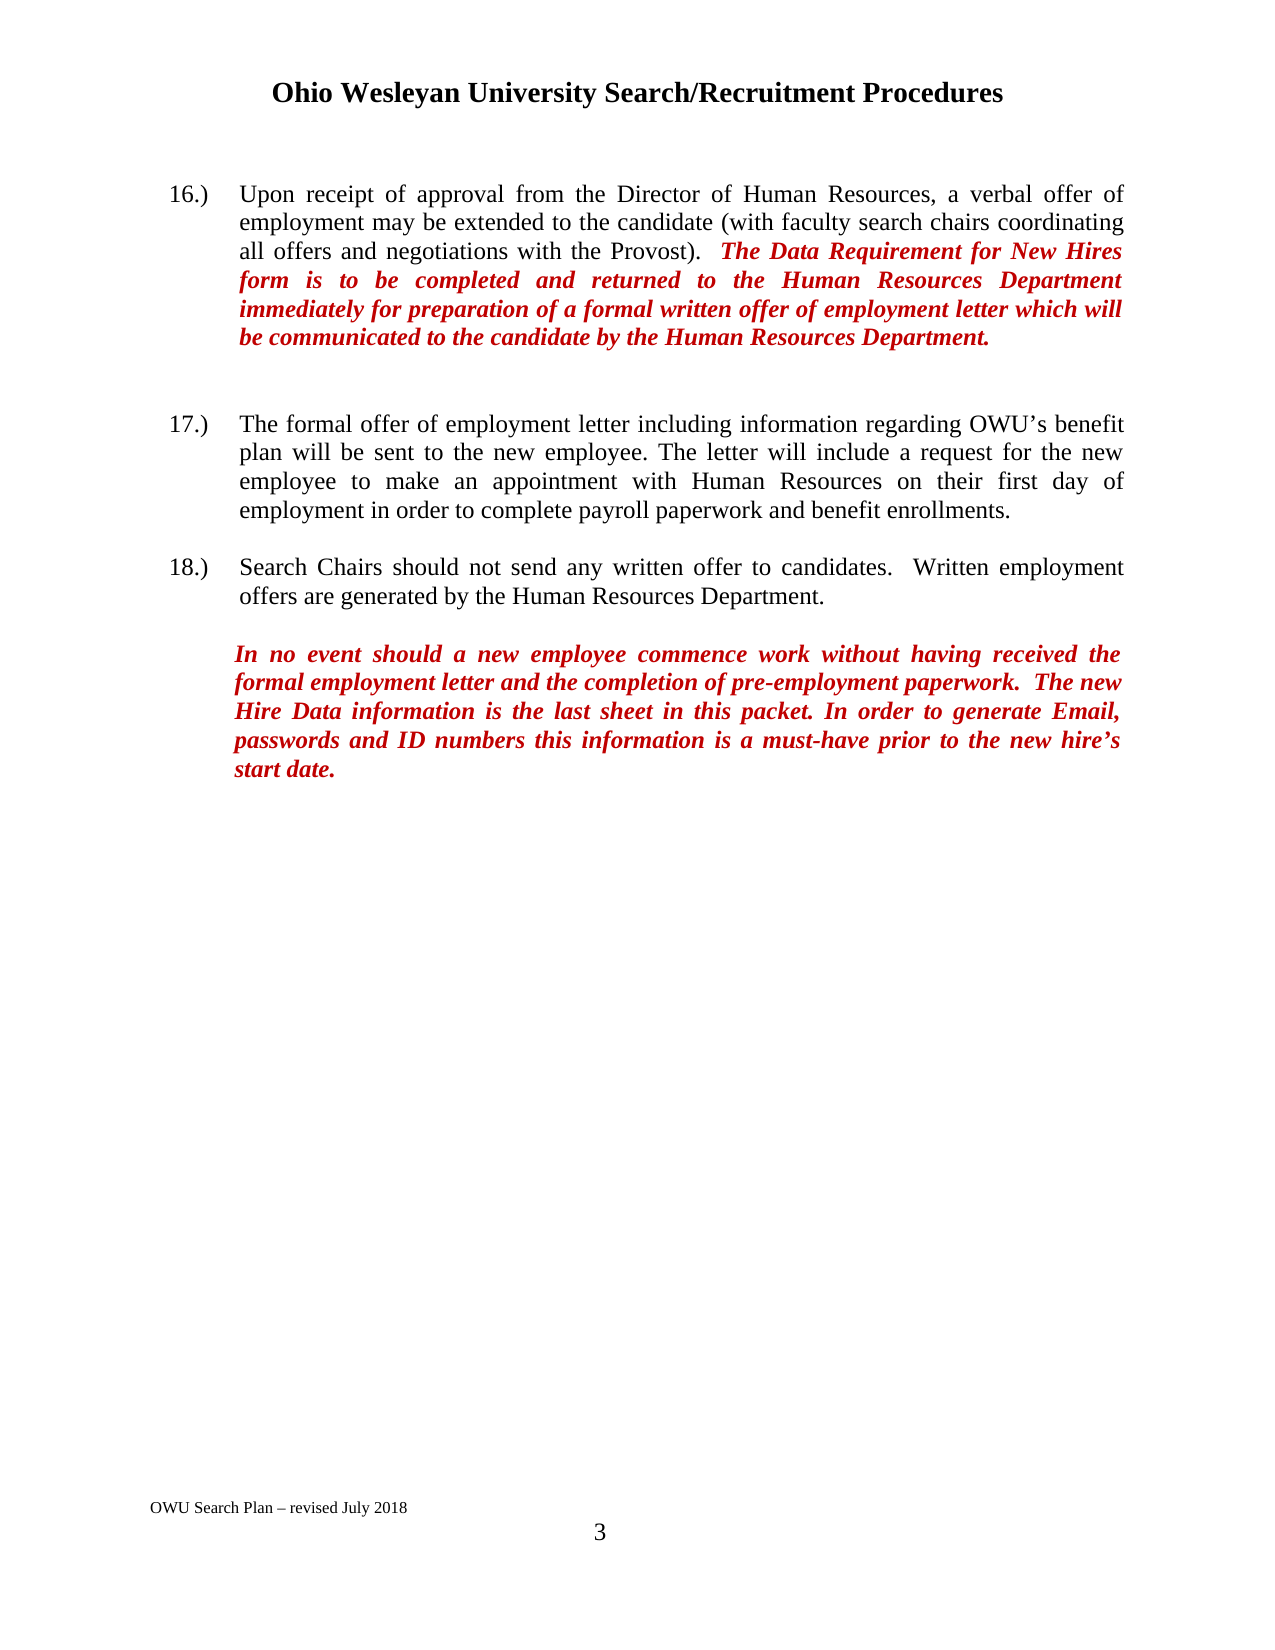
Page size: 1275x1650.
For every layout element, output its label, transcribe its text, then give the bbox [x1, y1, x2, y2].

list Upon receipt of approval from the Director of Human Resources, a verbal offer of employment may be extended to the candidate (with faculty search chairs coordinating all offers and negotiations with the Provost). The Data Requirement for New Hires form is to be completed and returned to the Human Resources Department immediately for preparation of a formal written offer of employment letter which will be communicated to the candidate by the Human Resources Department. [169, 179, 1125, 409]
list Search Chairs should not send any written offer to candidates. Written employment offers are generated by the Human Resources Department. [169, 552, 1125, 610]
text In no event should a new employee commence work without having received the formal employment letter and the completion of pre-employment paperwork. The new Hire Data information is the last sheet in this packet. In order to generate Email, passwords and ID numbers this information is a must-have prior to the new hire’s start date. [234, 639, 1125, 782]
list The formal offer of employment letter including information regarding OWU’s benefit plan will be sent to the new employee. The letter will include a request for the new employee to make an appointment with Human Resources on their first day of employment in order to complete payroll paperwork and benefit enrollments. [169, 409, 1125, 524]
